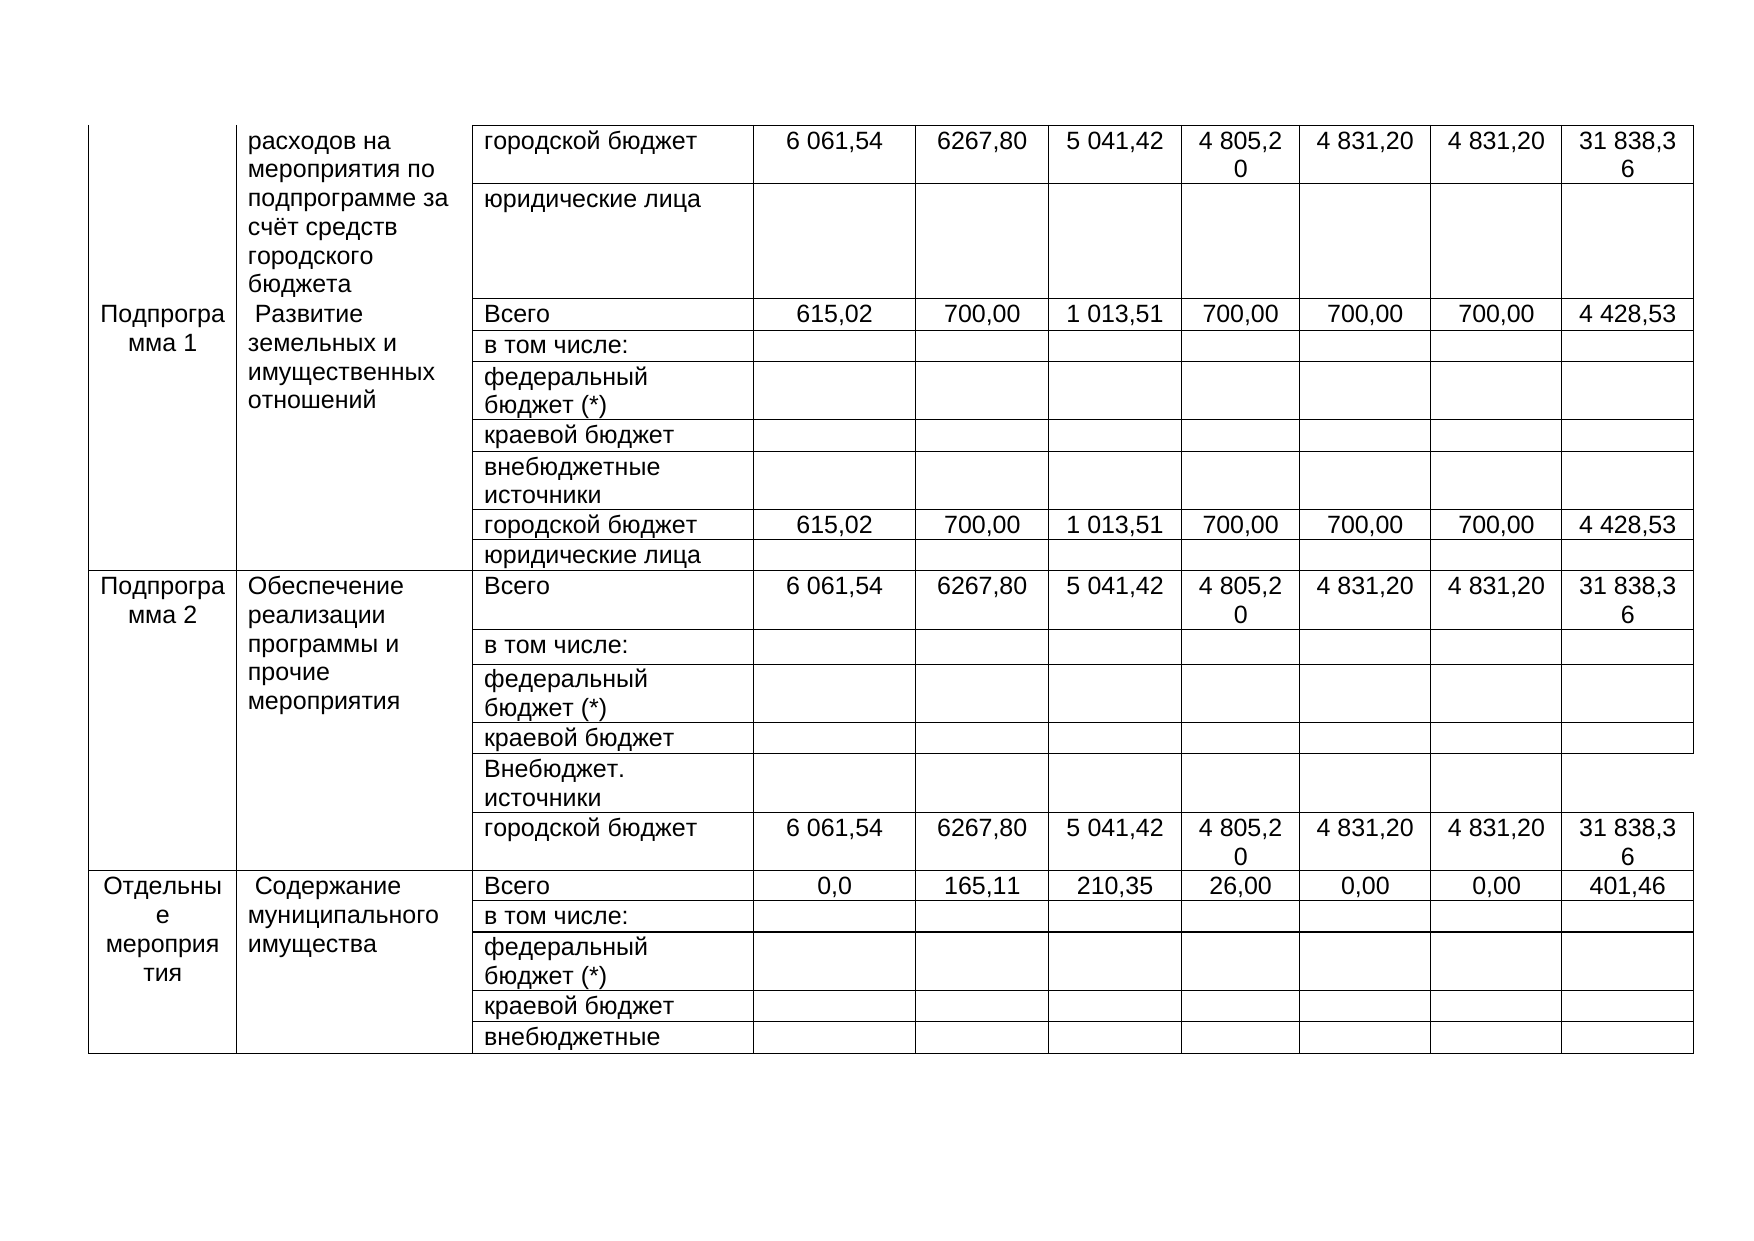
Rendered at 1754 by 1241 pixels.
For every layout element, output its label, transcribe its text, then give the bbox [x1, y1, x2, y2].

table_cell [916, 1022, 1048, 1052]
table_cell [1431, 754, 1561, 812]
table_cell [754, 665, 915, 722]
table_cell 31 838,36 [1562, 813, 1693, 870]
table_cell [754, 933, 915, 990]
table_cell [1049, 452, 1181, 509]
table_cell городской бюджет [473, 510, 753, 539]
table_cell [754, 991, 915, 1021]
table_cell [754, 184, 915, 298]
table_cell [1300, 452, 1430, 509]
table_cell [754, 362, 915, 419]
table_cell 31 838,36 [1562, 571, 1693, 629]
table_cell [916, 723, 1048, 753]
table_cell 1 013,51 [1049, 299, 1181, 329]
table_cell 4 805,20 [1182, 813, 1299, 870]
table_cell федеральный бюджет (*) [473, 362, 753, 419]
table_cell [1300, 630, 1430, 663]
table_cell [1562, 420, 1693, 451]
table_cell [1182, 754, 1299, 812]
table_cell Всего [473, 871, 753, 900]
table_cell 4 831,20 [1300, 571, 1430, 629]
table_cell [1562, 901, 1693, 931]
table_cell 4 831,20 [1431, 571, 1561, 629]
table_cell [1049, 1022, 1181, 1052]
table_cell [754, 723, 915, 753]
table_cell 5 041,42 [1049, 571, 1181, 629]
table_cell [1049, 420, 1181, 451]
table_cell краевой бюджет [473, 420, 753, 451]
table_cell [916, 991, 1048, 1021]
table_cell 615,02 [754, 510, 915, 539]
table_cell [916, 420, 1048, 451]
table_cell 700,00 [1431, 299, 1561, 329]
table_cell [1182, 630, 1299, 663]
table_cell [473, 1022, 753, 1052]
table_cell [1182, 331, 1299, 361]
table_cell [1300, 420, 1430, 451]
table_cell [1182, 933, 1299, 990]
table_cell [89, 812, 236, 870]
table_cell краевой бюджет [473, 723, 753, 753]
table_cell 4 831,20 [1431, 813, 1561, 870]
table_cell Обеспечение реализации программы и прочие мероприятия [237, 571, 472, 812]
table_cell [1562, 452, 1693, 509]
table_cell 615,02 [754, 299, 915, 329]
table_cell 700,00 [1182, 510, 1299, 539]
table_cell краевой бюджет [473, 991, 753, 1021]
table_cell [916, 184, 1048, 298]
table_cell 6 061,54 [754, 813, 915, 870]
table_cell [1182, 901, 1299, 931]
table_cell федеральный бюджет (*) [473, 933, 753, 990]
table_cell 0,00 [1300, 871, 1430, 900]
table_cell [916, 754, 1048, 812]
table_cell [1431, 452, 1561, 509]
table_cell [1562, 665, 1693, 722]
table_cell [916, 665, 1048, 722]
table_cell 700,00 [1182, 299, 1299, 329]
table_cell 700,00 [1431, 510, 1561, 539]
table_cell Всего [473, 571, 753, 629]
table_cell [1182, 420, 1299, 451]
table_cell [1562, 630, 1693, 663]
table_cell 31 838,36 [1562, 126, 1693, 183]
table_cell 4 831,20 [1300, 126, 1430, 183]
table_cell [916, 933, 1048, 990]
table_cell [1182, 452, 1299, 509]
table_cell 700,00 [916, 299, 1048, 329]
table_cell 4 805,20 [1182, 126, 1299, 183]
table_cell [1431, 630, 1561, 663]
table_cell [1300, 1022, 1430, 1052]
table_cell 6 061,54 [754, 126, 915, 183]
table_cell [1049, 901, 1181, 931]
table_cell [1431, 184, 1561, 298]
table_cell 4 805,20 [1182, 571, 1299, 629]
table_cell Всего [473, 299, 753, 329]
table_cell [1431, 991, 1561, 1021]
table_cell [1182, 540, 1299, 570]
table_cell [1562, 1022, 1693, 1052]
table_cell [1049, 933, 1181, 990]
table_cell [1049, 331, 1181, 361]
table_cell [754, 420, 915, 451]
table_cell Развитие земельных и имущественных отношений [237, 298, 472, 570]
table_cell Внебюджет. источники [473, 754, 753, 812]
table_cell юридические лица [473, 184, 753, 298]
table_cell [1300, 665, 1430, 722]
table_cell [754, 630, 915, 663]
table_cell [916, 362, 1048, 419]
table_cell [1431, 1022, 1561, 1052]
table_cell в том числе: [473, 331, 753, 361]
table_cell [1562, 184, 1693, 298]
table_cell 6267,80 [916, 126, 1048, 183]
table_cell [1431, 901, 1561, 931]
table_cell 5 041,42 [1049, 126, 1181, 183]
table_cell в том числе: [473, 901, 753, 931]
table_cell 700,00 [1300, 299, 1430, 329]
table_cell [1431, 420, 1561, 451]
table_cell [754, 901, 915, 931]
table_cell [916, 901, 1048, 931]
table_cell [1049, 362, 1181, 419]
table_cell 6267,80 [916, 571, 1048, 629]
table_cell 165,11 [916, 871, 1048, 900]
table_cell [1562, 754, 1693, 812]
table_cell [1300, 331, 1430, 361]
table_cell Подпрограмма 2 [89, 571, 236, 812]
table_cell [916, 540, 1048, 570]
table_cell 210,35 [1049, 871, 1181, 900]
table_cell [1049, 665, 1181, 722]
table_cell федеральный бюджет (*) [473, 665, 753, 722]
table_cell 700,00 [916, 510, 1048, 539]
table_cell [1049, 991, 1181, 1021]
table_cell [916, 452, 1048, 509]
table_cell в том числе: [473, 630, 753, 663]
table_cell 4 428,53 [1562, 299, 1693, 329]
table_cell [1049, 540, 1181, 570]
table_cell [1300, 933, 1430, 990]
table_cell [1300, 723, 1430, 753]
table_cell [1562, 991, 1693, 1021]
table_cell [1431, 723, 1561, 753]
table_cell Отдельные мероприятия [89, 871, 236, 1052]
table_cell [754, 452, 915, 509]
table_cell [1562, 540, 1693, 570]
table_cell [1182, 665, 1299, 722]
table_cell 700,00 [1300, 510, 1430, 539]
table_cell [1431, 540, 1561, 570]
table_cell юридические лица [473, 540, 753, 570]
table_cell 401,46 [1562, 871, 1693, 900]
table_cell 0,0 [754, 871, 915, 900]
table_cell 26,00 [1182, 871, 1299, 900]
table_cell [1431, 331, 1561, 361]
table_cell [1182, 991, 1299, 1021]
table_cell [1562, 723, 1693, 753]
table_cell 4 831,20 [1300, 813, 1430, 870]
table_cell [916, 630, 1048, 663]
table_cell [1562, 933, 1693, 990]
table_cell [1049, 754, 1181, 812]
table_cell [754, 1022, 915, 1052]
table_cell [1182, 184, 1299, 298]
table_cell [1300, 901, 1430, 931]
table_cell [1049, 630, 1181, 663]
table_cell Содержание муниципального имущества [237, 871, 472, 1052]
table_cell [754, 754, 915, 812]
table_cell [1300, 184, 1430, 298]
table_cell городской бюджет [473, 126, 753, 183]
table_cell Подпрограмма 1 [89, 298, 236, 570]
table_cell [1300, 754, 1430, 812]
table_cell [1562, 362, 1693, 419]
table_cell [1049, 184, 1181, 298]
table_cell 0,00 [1431, 871, 1561, 900]
table_cell [1431, 933, 1561, 990]
table_cell 5 041,42 [1049, 813, 1181, 870]
table_cell [1431, 362, 1561, 419]
table_cell [1182, 723, 1299, 753]
table_cell [237, 812, 472, 870]
table_cell [1300, 540, 1430, 570]
table_cell [1182, 362, 1299, 419]
table_cell 6267,80 [916, 813, 1048, 870]
table_cell [1049, 723, 1181, 753]
table_cell [1562, 331, 1693, 361]
table_cell 4 428,53 [1562, 510, 1693, 539]
table_cell 6 061,54 [754, 571, 915, 629]
table_cell внебюджетные источники [473, 452, 753, 509]
table_cell [1182, 1022, 1299, 1052]
table_cell 1 013,51 [1049, 510, 1181, 539]
table_cell [916, 331, 1048, 361]
table_cell [754, 540, 915, 570]
table_cell городской бюджет [473, 813, 753, 870]
table_cell [1300, 991, 1430, 1021]
table_cell 4 831,20 [1431, 126, 1561, 183]
table_cell [1431, 665, 1561, 722]
table_cell [754, 331, 915, 361]
table_cell [1300, 362, 1430, 419]
